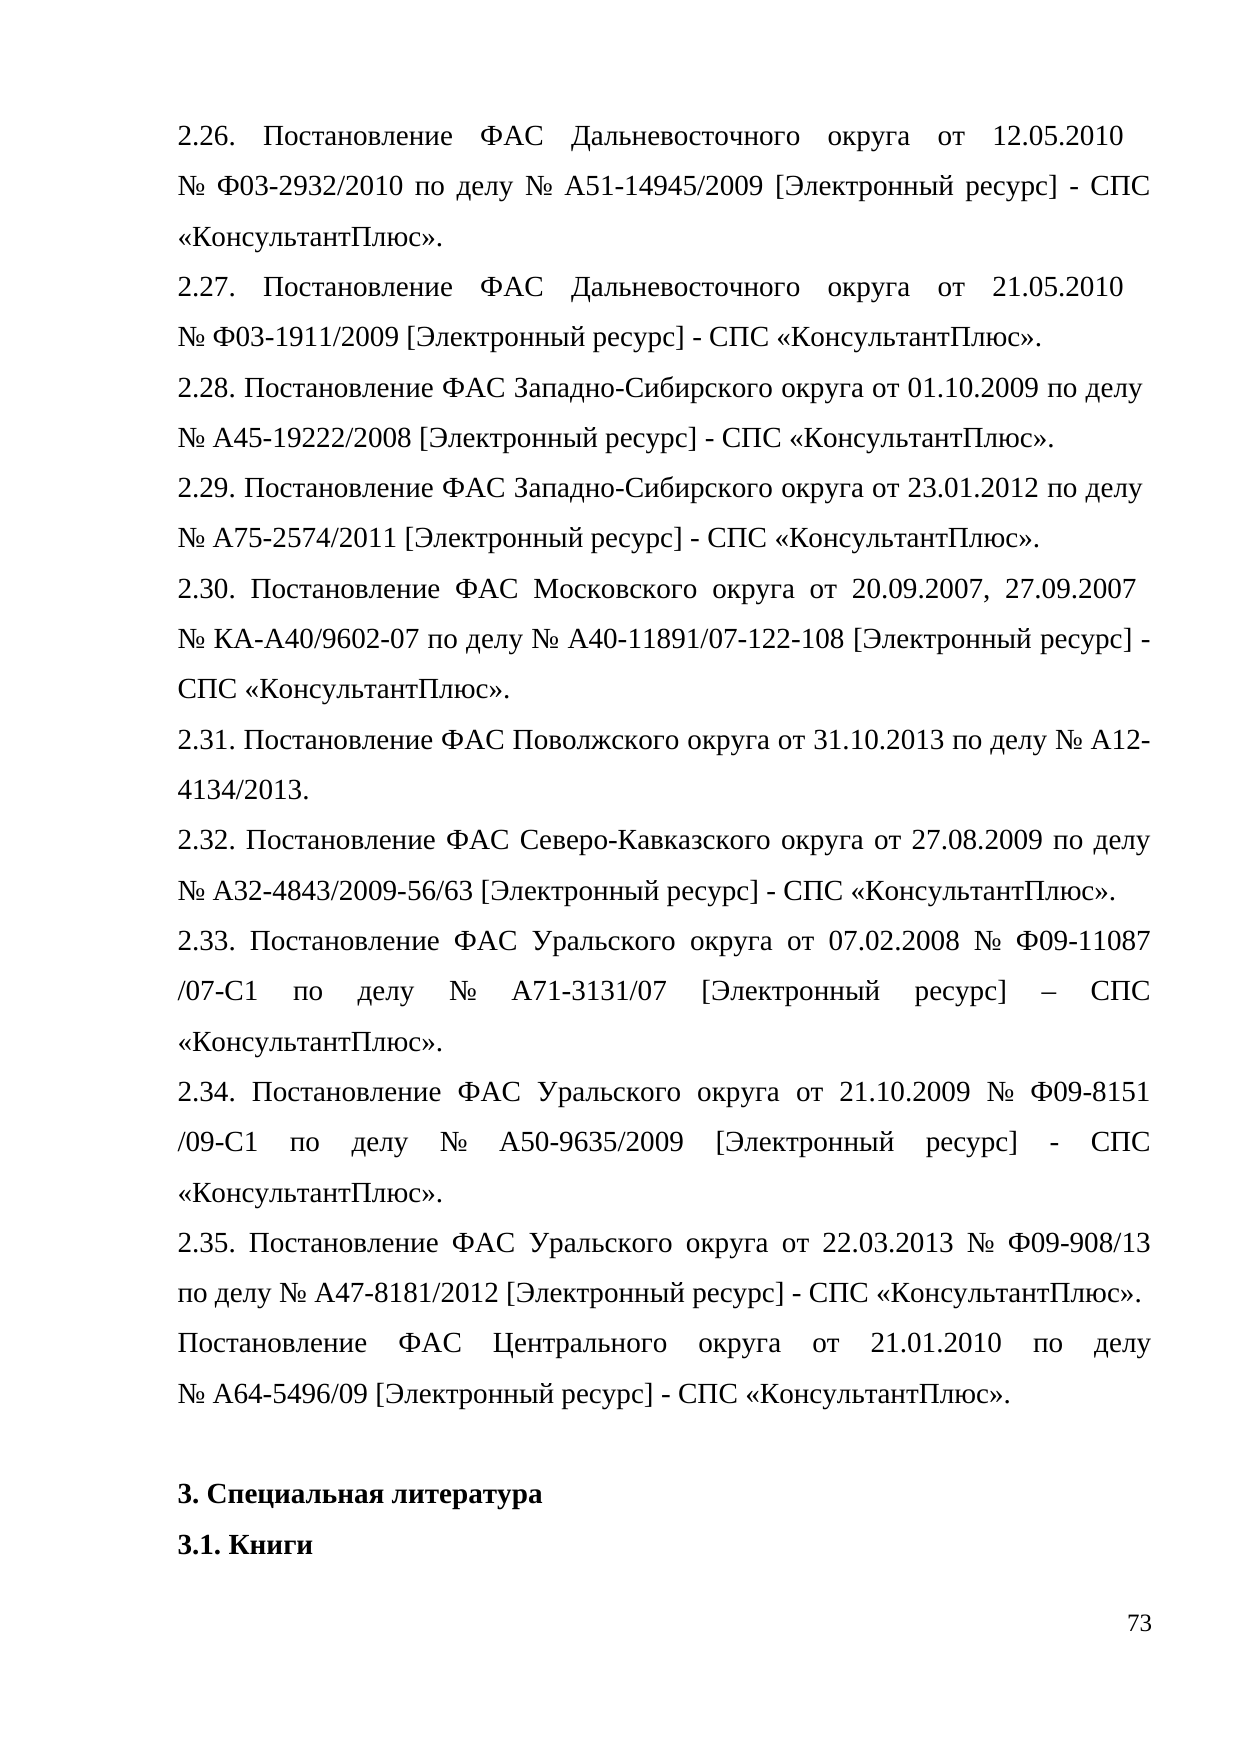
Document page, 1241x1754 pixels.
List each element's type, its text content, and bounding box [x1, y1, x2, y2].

text 2.33. Постановление ФАС Уральского округа от 07.02.2008 № Ф09-11087 /07-С1 по делу № А71-3131/07 [Электронный ресурс] – СПС «КонсультантПлюс». [177, 923, 1152, 1057]
text 2.30. Постановление ФАС Московского округа от 20.09.2007, 27.09.2007 № КА-А40/9602-07 по делу № А40-11891/07-122-108 [Электронный ресурс] - СПС «КонсультантПлюс». [177, 571, 1152, 705]
text 2.34. Постановление ФАС Уральского округа от 21.10.2009 № Ф09-8151 /09-С1 по делу № А50-9635/2009 [Электронный ресурс] - СПС «КонсультантПлюс». [177, 1074, 1152, 1208]
text 2.29. Постановление ФАС Западно-Сибирского округа от 23.01.2012 по делу № А75-2574/2011 [Электронный ресурс] - СПС «КонсультантПлюс». [177, 470, 1152, 554]
text 2.31. Постановление ФАС Поволжского округа от 31.10.2013 по делу № А12-4134/2013. [177, 722, 1152, 806]
text 2.35. Постановление ФАС Уральского округа от 22.03.2013 № Ф09-908/13 по делу № А47-8181/2012 [Электронный ресурс] - СПС «КонсультантПлюс». [177, 1225, 1152, 1309]
text 3. Специальная литература [177, 1477, 1152, 1510]
text 2.26. Постановление ФАС Дальневосточного округа от 12.05.2010 № Ф03-2932/2010 по делу № А51-14945/2009 [Электронный ресурс] - СПС «КонсультантПлюс». [177, 118, 1152, 252]
text 2.32. Постановление ФАС Северо-Кавказского округа от 27.08.2009 по делу № А32-4843/2009-56/63 [Электронный ресурс] - СПС «КонсультантПлюс». [177, 822, 1152, 906]
text Постановление ФАС Центрального округа от 21.01.2010 по делу № А64-5496/09 [Электронный ресурс] - СПС «КонсультантПлюс». [177, 1326, 1152, 1409]
text 3.1. Книги [177, 1527, 1152, 1560]
text 2.28. Постановление ФАС Западно-Сибирского округа от 01.10.2009 по делу № А45-19222/2008 [Электронный ресурс] - СПС «КонсультантПлюс». [177, 370, 1152, 453]
text 2.27. Постановление ФАС Дальневосточного округа от 21.05.2010 № Ф03-1911/2009 [Электронный ресурс] - СПС «КонсультантПлюс». [177, 269, 1152, 353]
